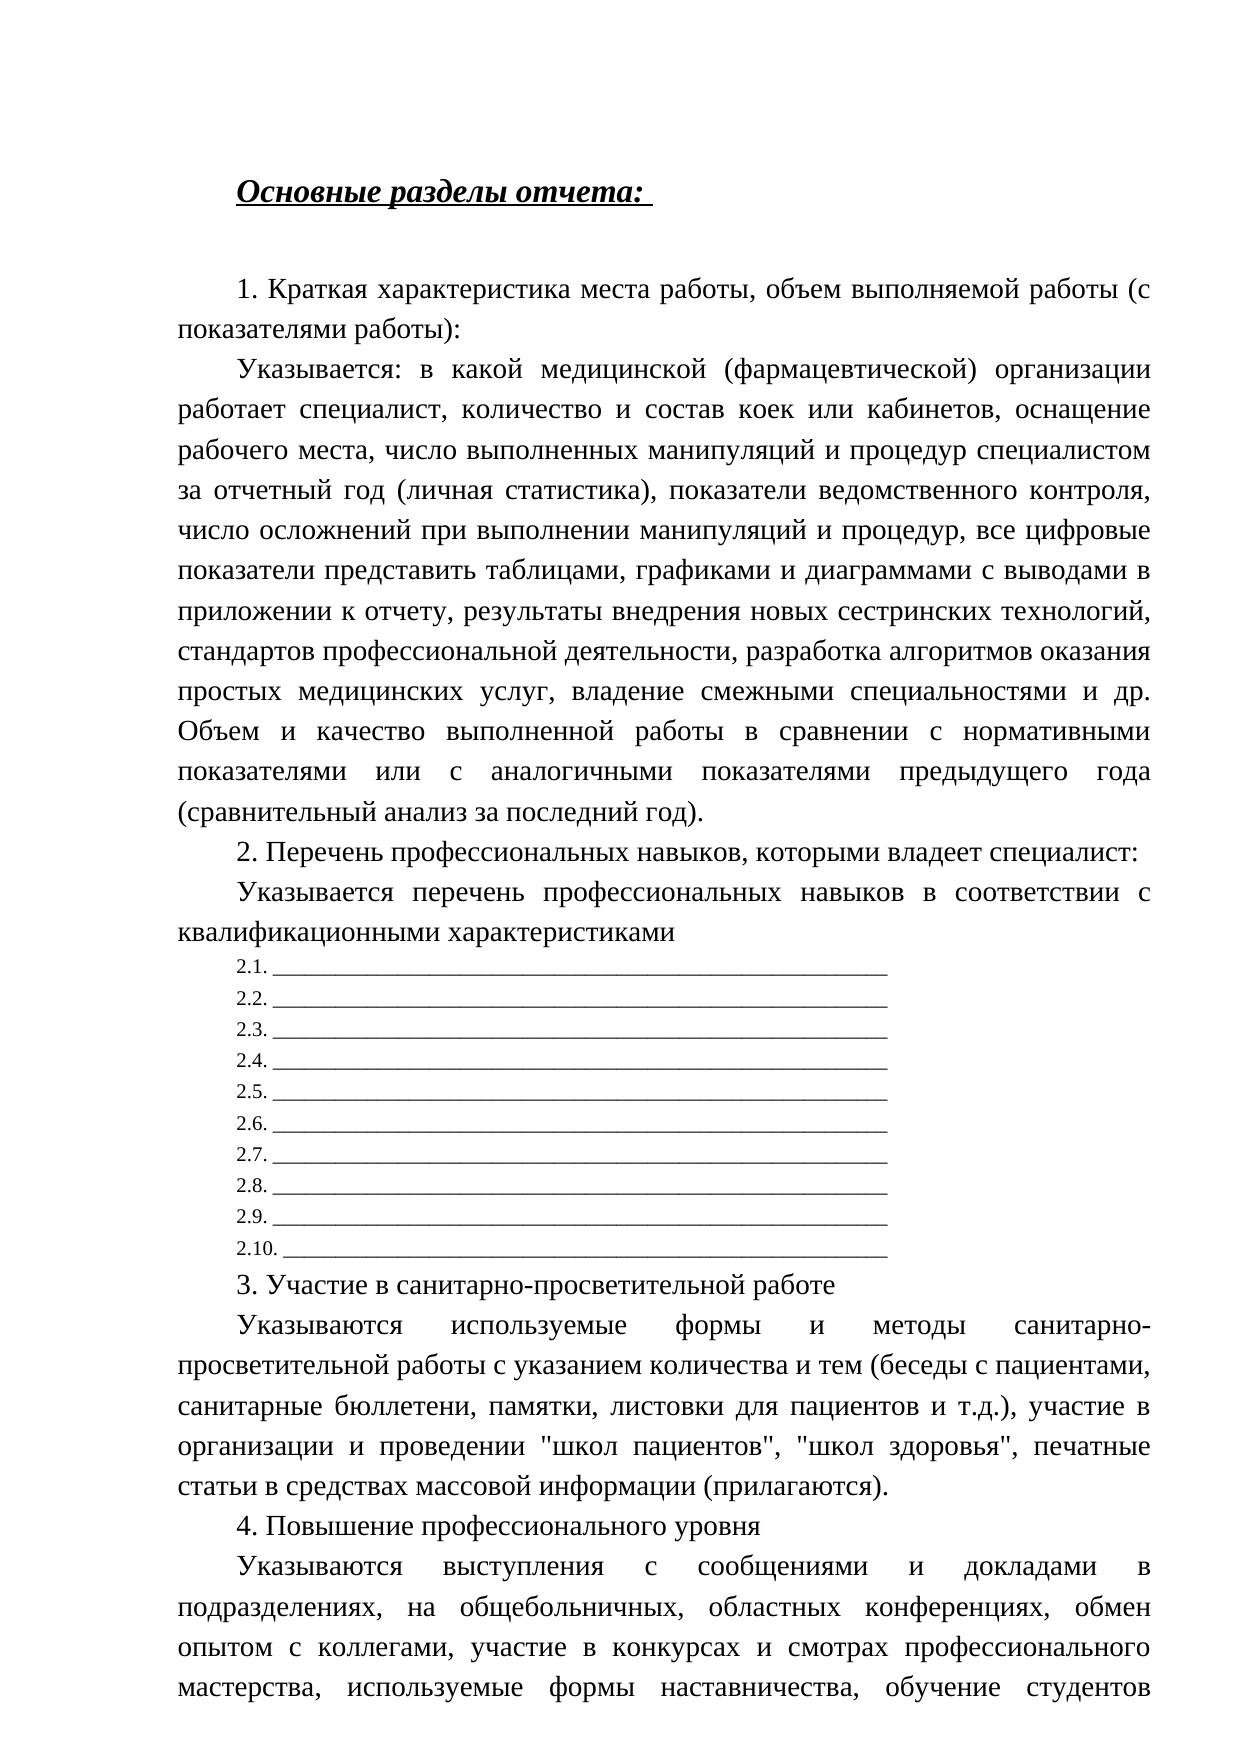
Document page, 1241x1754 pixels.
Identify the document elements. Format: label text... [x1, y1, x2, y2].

text 2.1. ___________________________________________________________ [177, 954, 1152, 978]
text 2.9. ___________________________________________________________ [177, 1204, 1152, 1228]
text 4. Повышение профессионального уровня [177, 1508, 1152, 1542]
text 1. Краткая характеристика места работы, объем выполняемой работы (с показателями работы): [177, 271, 1152, 345]
text 2.6. ___________________________________________________________ [177, 1111, 1152, 1135]
text Указывается перечень профессиональных навыков в соответствии с квалификационными характеристиками [177, 874, 1152, 948]
text Указывается: в какой медицинской (фармацевтической) организации работает специалист, количество и состав коек или кабинетов, оснащение рабочего места, число выполненных манипуляций и процедур специалистом за отчетный год (личная статистика), показатели ведомственного контроля, число осложнений при выполнении манипуляций и процедур, все цифровые показатели представить таблицами, графиками и диаграммами с выводами в приложении к отчету, результаты внедрения новых сестринских технологий, стандартов профессиональной деятельности, разработка алгоритмов оказания простых медицинских услуг, владение смежными специальностями и др. Объем и качество выполненной работы в сравнении с нормативными показателями или с аналогичными показателями предыдущего года (сравнительный анализ за последний год). [177, 351, 1152, 827]
text 2.8. ___________________________________________________________ [177, 1173, 1152, 1197]
text Основные разделы отчета: [177, 171, 1152, 210]
text 2.2. ___________________________________________________________ [177, 986, 1152, 1010]
text 3. Участие в санитарно-просветительной работе [177, 1267, 1152, 1301]
text 2. Перечень профессиональных навыков, которыми владеет специалист: [177, 834, 1152, 867]
text 2.7. ___________________________________________________________ [177, 1142, 1152, 1166]
text 2.3. ___________________________________________________________ [177, 1017, 1152, 1041]
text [177, 1548, 1152, 1703]
text 2.5. ___________________________________________________________ [177, 1079, 1152, 1103]
text 2.10. __________________________________________________________ [177, 1236, 1152, 1260]
text Указываются используемые формы и методы санитарно-просветительной работы с указанием количества и тем (беседы с пациентами, санитарные бюллетени, памятки, листовки для пациентов и т.д.), участие в организации и проведении "школ пациентов", "школ здоровья", печатные статьи в средствах массовой информации (прилагаются). [177, 1307, 1152, 1502]
text 2.4. ___________________________________________________________ [177, 1048, 1152, 1072]
